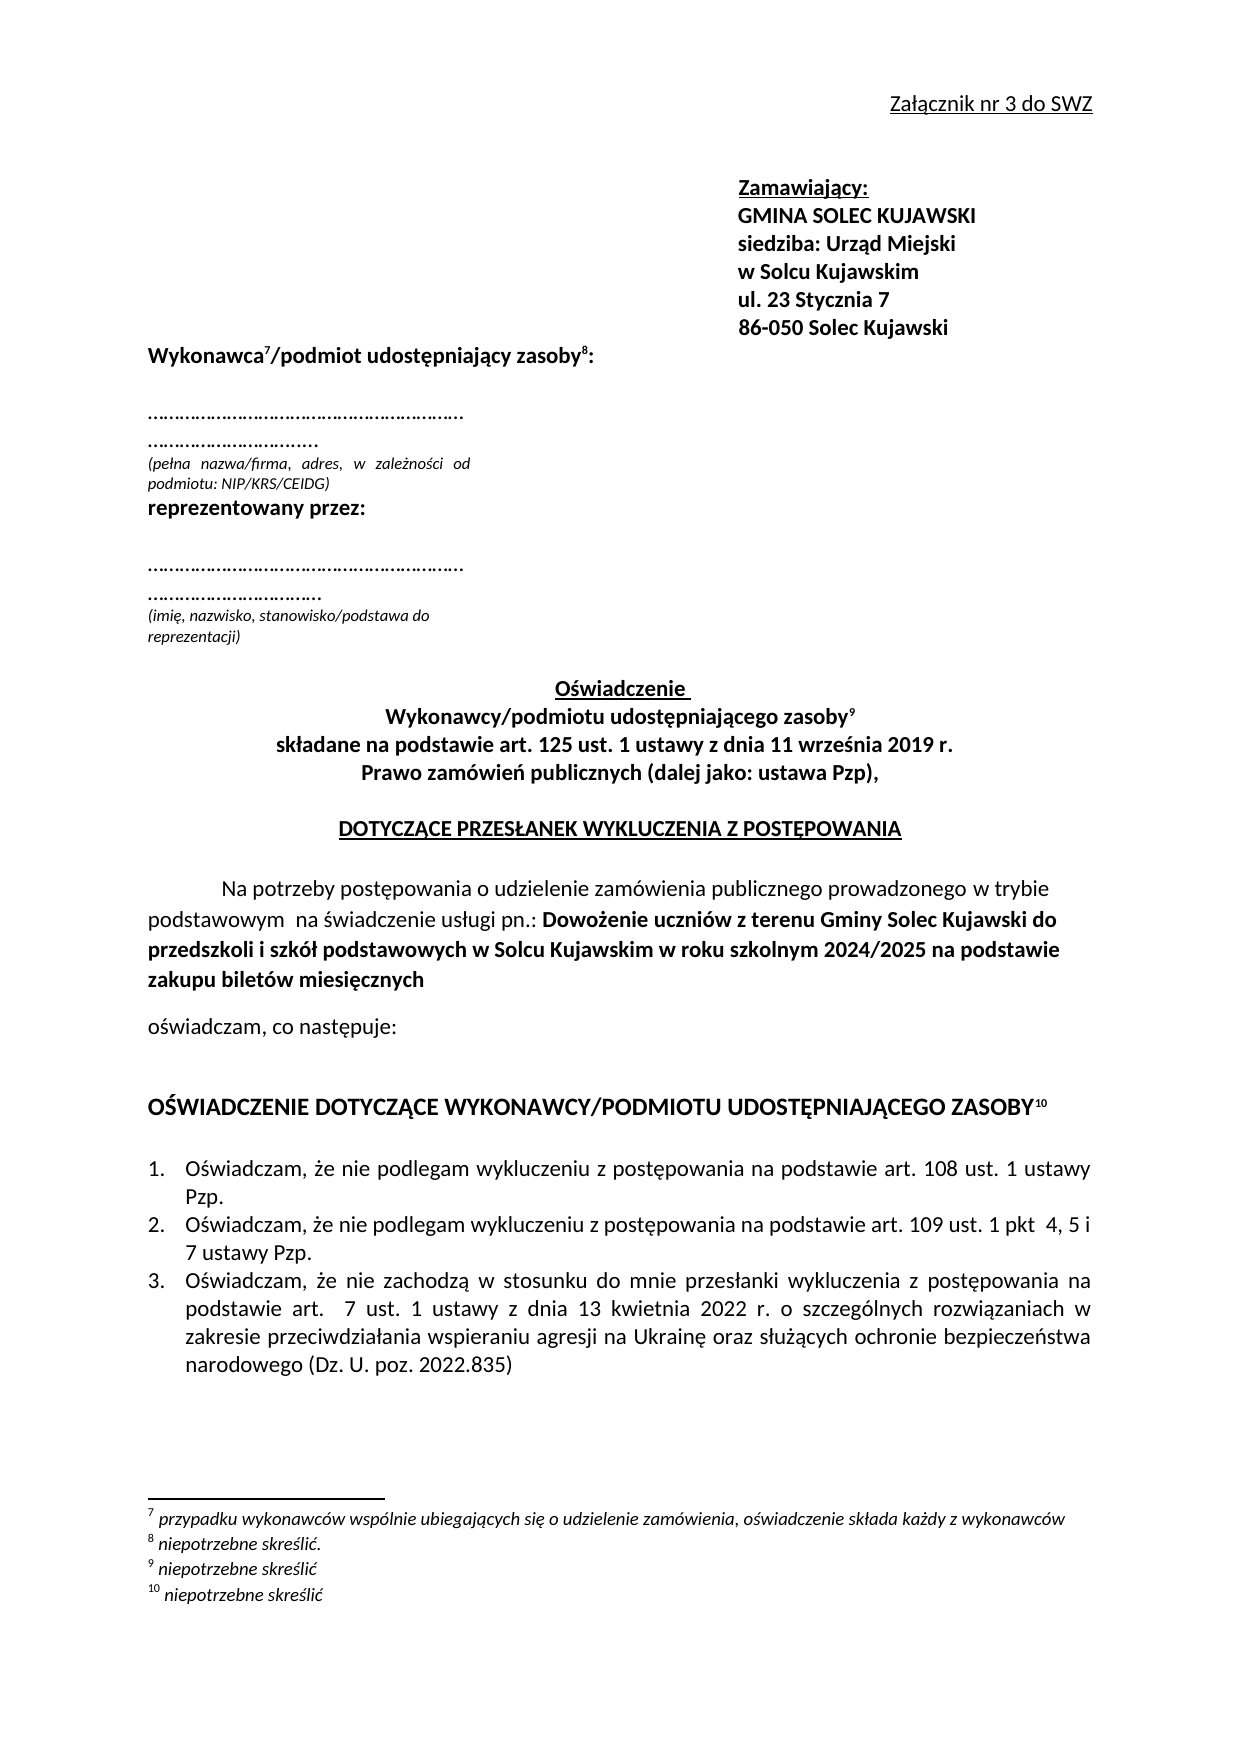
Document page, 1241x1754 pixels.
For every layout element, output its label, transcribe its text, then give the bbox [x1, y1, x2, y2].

text reprezentowany przez: [148, 493, 1093, 522]
text Oświadczenie [148, 674, 1093, 702]
text DOTYCZĄCE PRZESŁANEK WYKLUCZENIA Z POSTĘPOWANIA [148, 814, 1093, 842]
text ul. 23 Stycznia 7 [738, 285, 1093, 313]
text Wykonawca/podmiot udostępniający zasoby: [148, 341, 1093, 369]
text w Solcu Kujawskim [738, 257, 1093, 285]
text siedziba: Urząd Miejski [738, 229, 1093, 257]
text ……………………………………………………………………………..... [148, 397, 472, 453]
text 86-050 Solec Kujawski [148, 313, 1093, 341]
text oświadczam, co następuje: [148, 1012, 1093, 1040]
text Prawo zamówień publicznych (dalej jako: ustawa Pzp), [148, 758, 1093, 786]
text Wykonawcy/podmiotu udostępniającego zasoby [148, 702, 1093, 730]
text składane na podstawie art. 125 ust. 1 ustawy z dnia 11 września 2019 r. [148, 730, 1093, 758]
text OŚWIADCZENIE DOTYCZĄCE WYKONAWCY/PODMIOTU UDOSTĘPNIAJĄCEGO ZASOBY [148, 1091, 1093, 1122]
text ………………………………………………………………………………… [148, 549, 472, 606]
text GMINA SOLEC KUJAWSKI [738, 201, 1093, 229]
text Na potrzeby postępowania o udzielenie zamówienia publicznego prowadzonego w trybie podstawowym na świadczenie usługi pn.: Dowożenie uczniów z terenu Gminy Solec Kujawski do przedszkoli i szkół podstawowych w Solcu Kujawskim w roku szkolnym 2024/2025 na podstawie zakupu biletów miesięcznych [148, 874, 1093, 993]
list Oświadczam, że nie zachodzą w stosunku do mnie przesłanki wykluczenia z postępowania na podstawie art. 7 ust. 1 ustawy z dnia 13 kwietnia 2022 r. o szczególnych rozwiązaniach w zakresie przeciwdziałania wspieraniu agresji na Ukrainę oraz służących ochronie bezpieczeństwa narodowego (Dz. U. poz. 2022.835) [148, 1266, 1093, 1378]
list Oświadczam, że nie podlegam wykluczeniu z postępowania na podstawie art. 108 ust. 1 ustawy Pzp. [148, 1154, 1093, 1210]
text Zamawiający: [148, 173, 1093, 201]
text (pełna nazwa/firma, adres, w zależności od podmiotu: NIP/KRS/CEIDG) [148, 453, 472, 493]
text Załącznik nr 3 do SWZ [185, 89, 1093, 117]
list Oświadczam, że nie podlegam wykluczeniu z postępowania na podstawie art. 109 ust. 1 pkt 4, 5 i 7 ustawy Pzp. [148, 1210, 1093, 1266]
text (imię, nazwisko, stanowisko/podstawa do reprezentacji) [148, 606, 472, 646]
